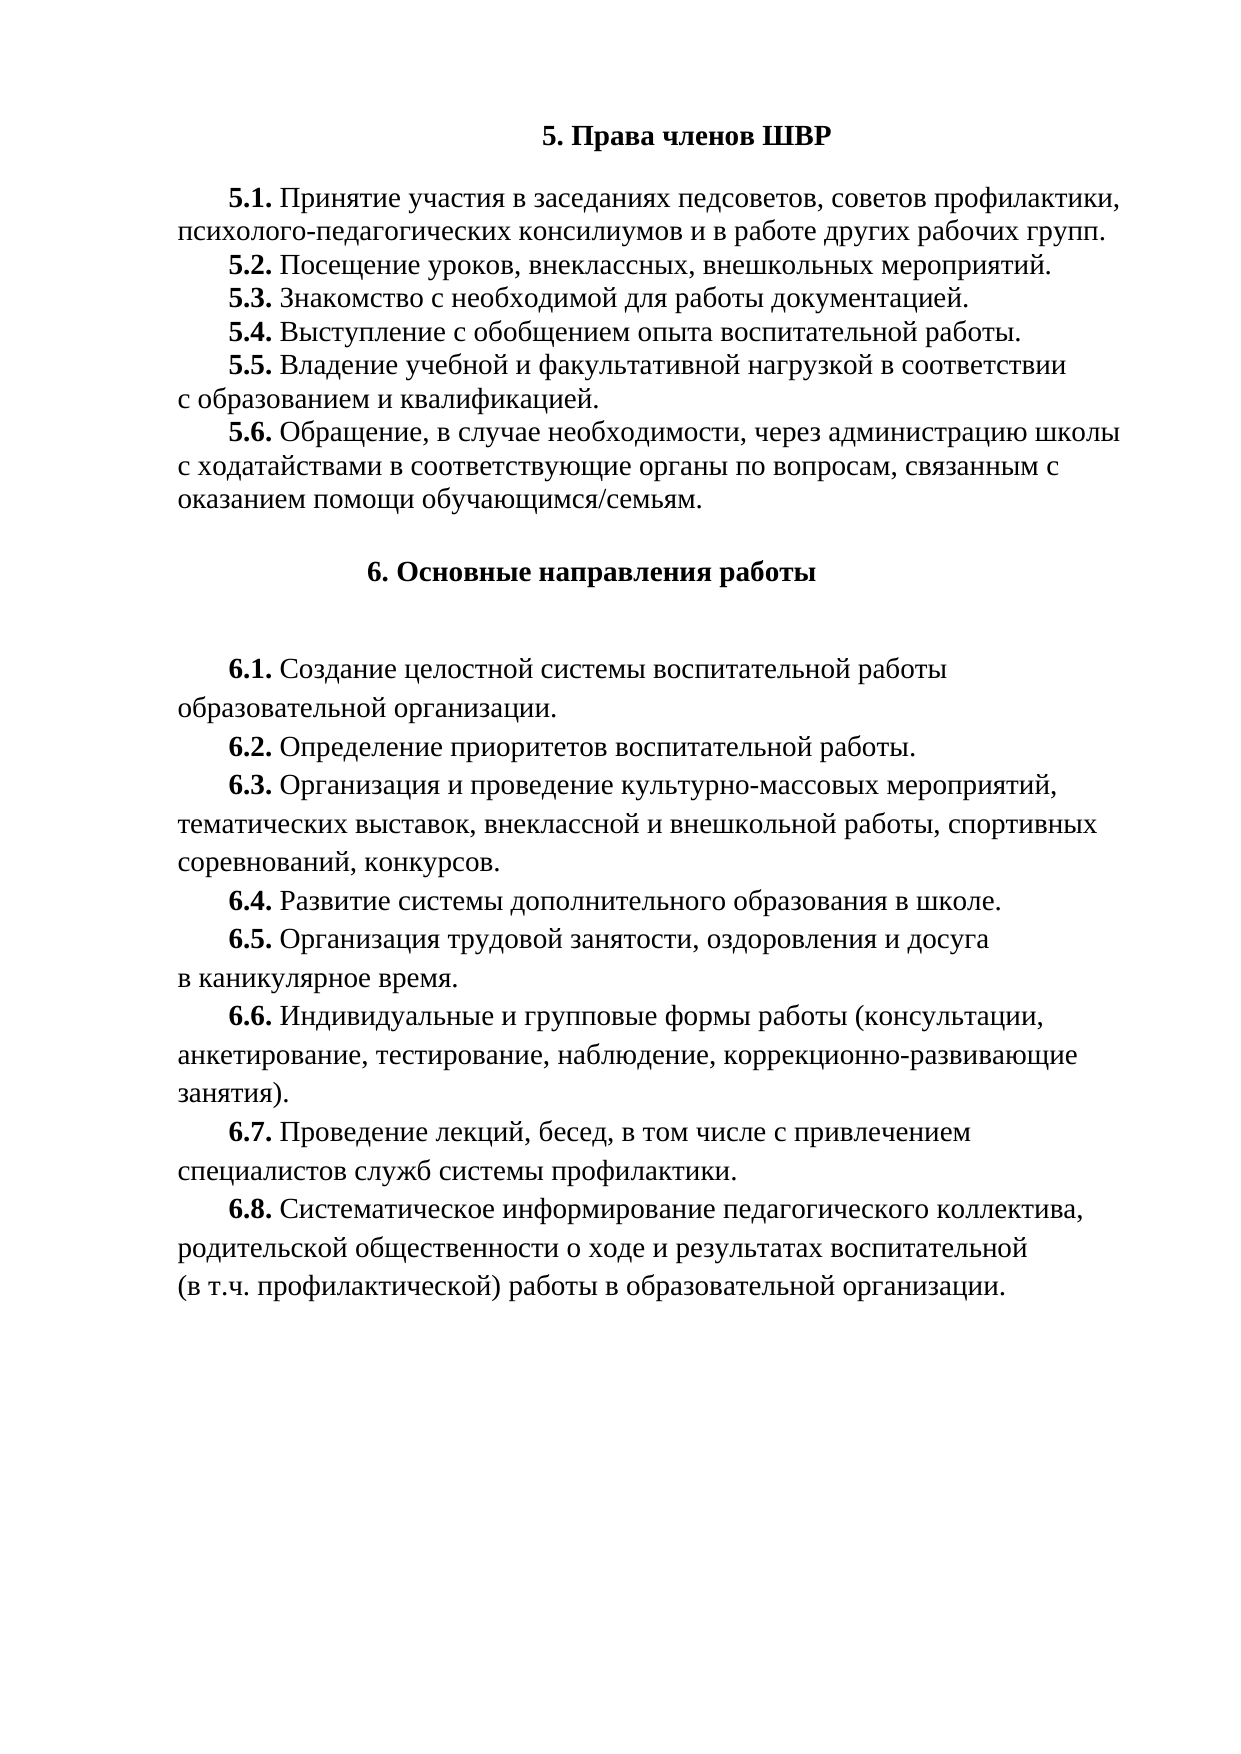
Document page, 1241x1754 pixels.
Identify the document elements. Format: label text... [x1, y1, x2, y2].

text 5.1. Принятие участия в заседаниях педсоветов, советов профилактики, психолого-педагогических консилиумов и в работе других рабочих групп. 5.2. Посещение уроков, внеклассных, внешкольных мероприятий. 5.3. Знакомство с необходимой для работы документацией. 5.4. Выступление с обобщением опыта воспитательной работы. 5.5. Владение учебной и факультативной нагрузкой в соответствии с образованием и квалификацией. 5.6. Обращение, в случае необходимости, через администрацию школы с ходатайствами в соответствующие органы по вопросам, связанным с оказанием помощи обучающимся/семьям. [177, 152, 1152, 515]
text 5. Права членов ШВР [177, 118, 1152, 152]
text 6.1. Создание целостной системы воспитательной работы образовательной организации. 6.2. Определение приоритетов воспитательной работы. 6.3. Организация и проведение культурно-массовых мероприятий, тематических выставок, внеклассной и внешкольной работы, спортивных соревнований, конкурсов. 6.4. Развитие системы дополнительного образования в школе. 6.5. Организация трудовой занятости, оздоровления и досуга в каникулярное время. 6.6. Индивидуальные и групповые формы работы (консультации, анкетирование, тестирование, наблюдение, коррекционно-развивающие занятия). 6.7. Проведение лекций, бесед, в том числе с привлечением специалистов служб системы профилактики. 6.8. Систематическое информирование педагогического коллектива, родительской общественности о ходе и результатах воспитательной (в т.ч. профилактической) работы в образовательной организации. [177, 613, 1152, 1334]
text 6. Основные направления работы [177, 515, 1152, 587]
